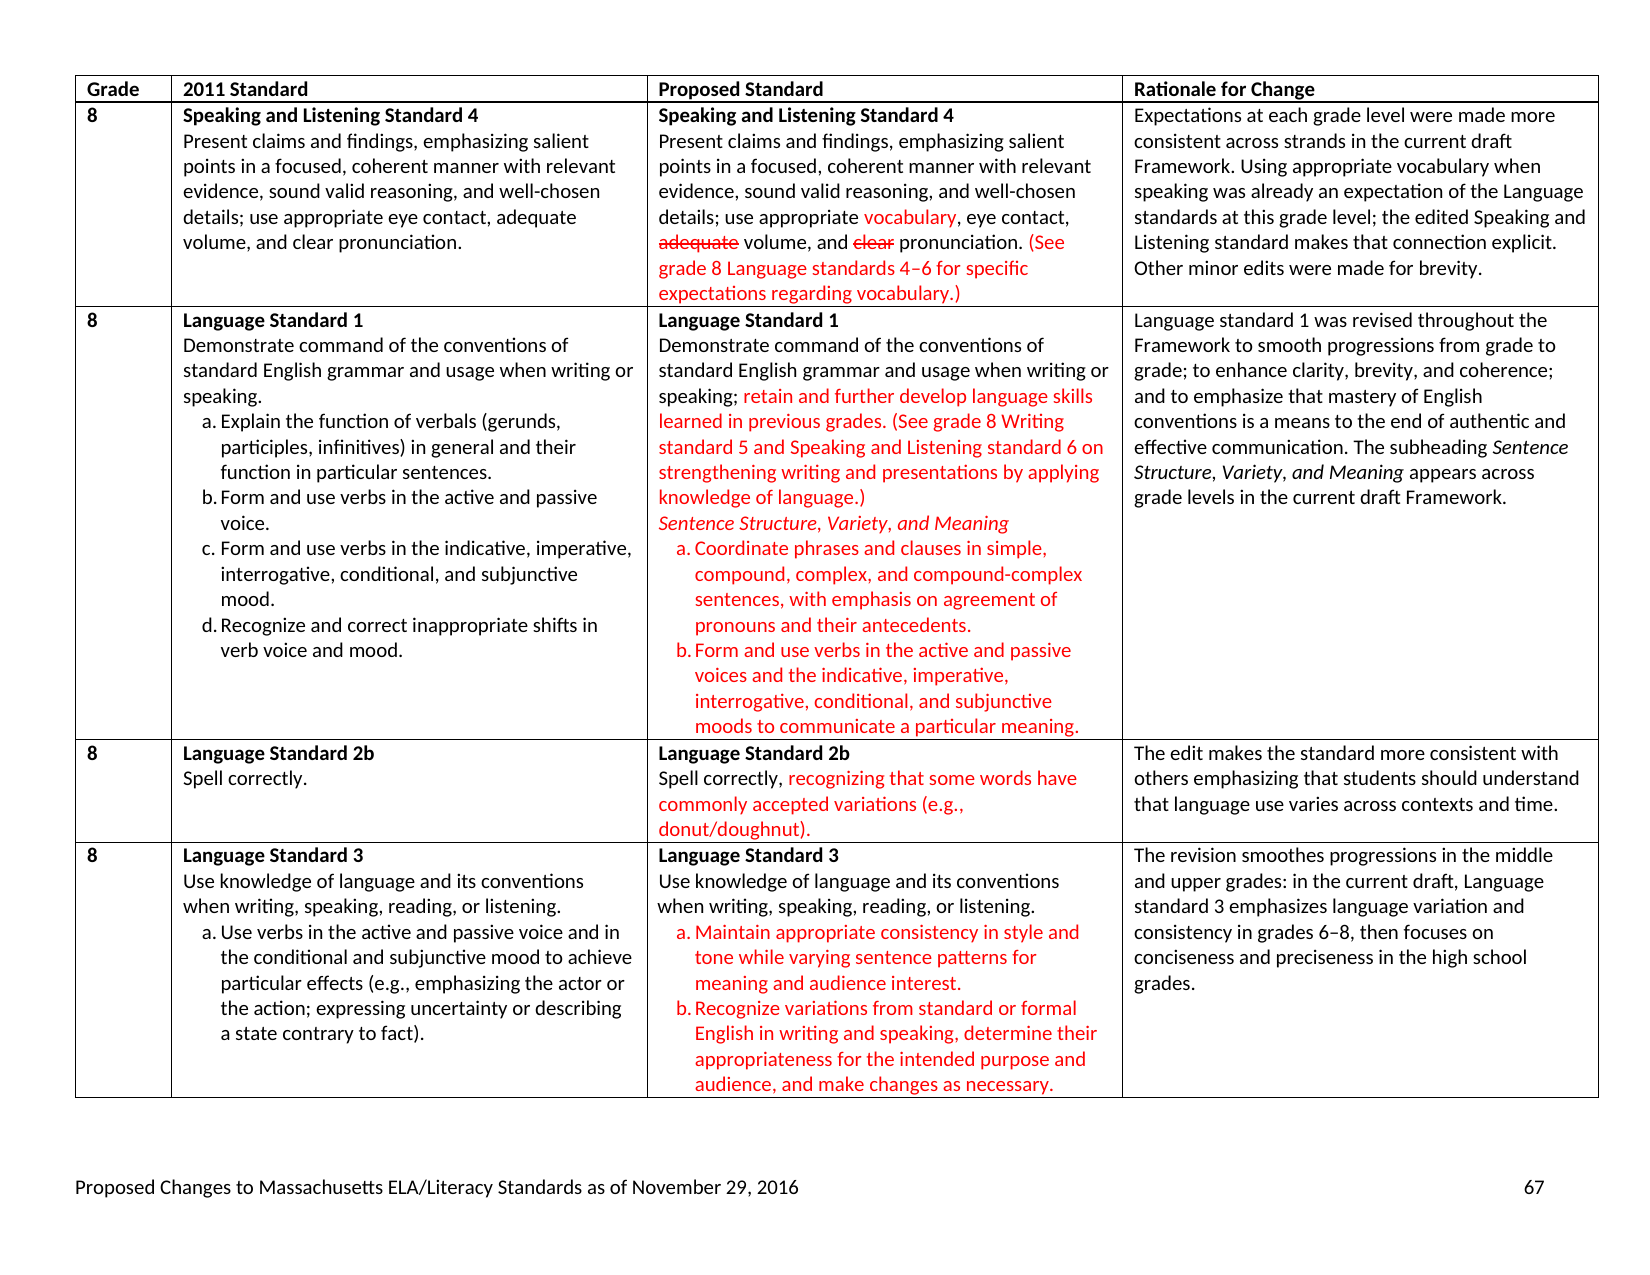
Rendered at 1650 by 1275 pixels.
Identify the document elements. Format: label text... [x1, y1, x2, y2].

table_cell The edit makes the standard more consistent with others emphasizing that students should understand that language use varies across contexts and time. [1123, 740, 1598, 842]
table_header Proposed Standard [648, 76, 1122, 101]
table_cell Language Standard 2b Spell correctly. [172, 740, 647, 842]
table_cell Language Standard 1 Demonstrate command of the conventions of standard English grammar and usage when writing or speaking; retain and further develop language skills learned in previous grades. (See grade 8 Writing standard 5 and Speaking and Listening standard 6 on strengthening writing and presentations by applying knowledge of language.) Sentence Structure, Variety, and Meaning a. Coordinate phrases and clauses in simple, compound, complex, and compound-complex sentences, with emphasis on agreement of pronouns and their antecedents. b. Form and use verbs in the active and passive voices and the indicative, imperative, interrogative, conditional, and subjunctive moods to communicate a particular meaning. [648, 307, 1122, 739]
table_cell 8 [76, 307, 171, 739]
table_cell The revision smoothes progressions in the middle and upper grades: in the current draft, Language standard 3 emphasizes language variation and consistency in grades 6–8, then focuses on conciseness and preciseness in the high school grades. [1123, 843, 1598, 1097]
table_cell Language standard 1 was revised throughout the Framework to smooth progressions from grade to grade; to enhance clarity, brevity, and coherence; and to emphasize that mastery of English conventions is a means to the end of authentic and effective communication. The subheading Sentence Structure, Variety, and Meaning appears across grade levels in the current draft Framework. [1123, 307, 1598, 739]
table_cell Speaking and Listening Standard 4 Present claims and findings, emphasizing salient points in a focused, coherent manner with relevant evidence, sound valid reasoning, and well-chosen details; use appropriate vocabulary, eye contact, adequate volume, and clear pronunciation. (See grade 8 Language standards 4–6 for specific expectations regarding vocabulary.) [648, 103, 1122, 306]
table_cell Language Standard 3 Use knowledge of language and its conventions when writing, speaking, reading, or listening. a. Use verbs in the active and passive voice and in the conditional and subjunctive mood to achieve particular effects (e.g., emphasizing the actor or the action; expressing uncertainty or describing a state contrary to fact). [172, 843, 647, 1097]
table_cell Language Standard 2b Spell correctly, recognizing that some words have commonly accepted variations (e.g., donut/doughnut). [648, 740, 1122, 842]
table_cell Language Standard 3 Use knowledge of language and its conventions when writing, speaking, reading, or listening. a. Maintain appropriate consistency in style and tone while varying sentence patterns for meaning and audience interest. b. Recognize variations from standard or formal English in writing and speaking, determine their appropriateness for the intended purpose and audience, and make changes as necessary. [648, 843, 1122, 1097]
table_header 2011 Standard [172, 76, 647, 101]
table_cell Speaking and Listening Standard 4 Present claims and findings, emphasizing salient points in a focused, coherent manner with relevant evidence, sound valid reasoning, and well-chosen details; use appropriate eye contact, adequate volume, and clear pronunciation. [172, 103, 647, 306]
table_header Grade [76, 76, 171, 101]
table_cell 8 [76, 103, 171, 306]
table_cell Language Standard 1 Demonstrate command of the conventions of standard English grammar and usage when writing or speaking. a. Explain the function of verbals (gerunds, participles, infinitives) in general and their function in particular sentences. b. Form and use verbs in the active and passive voice. c. Form and use verbs in the indicative, imperative, interrogative, conditional, and subjunctive mood. d. Recognize and correct inappropriate shifts in verb voice and mood. [172, 307, 647, 739]
table_header Rationale for Change [1123, 76, 1598, 101]
table_cell 8 [76, 843, 171, 1097]
table_cell 8 [76, 740, 171, 842]
table_cell Expectations at each grade level were made more consistent across strands in the current draft Framework. Using appropriate vocabulary when speaking was already an expectation of the Language standards at this grade level; the edited Speaking and Listening standard makes that connection explicit. Other minor edits were made for brevity. [1123, 103, 1598, 306]
